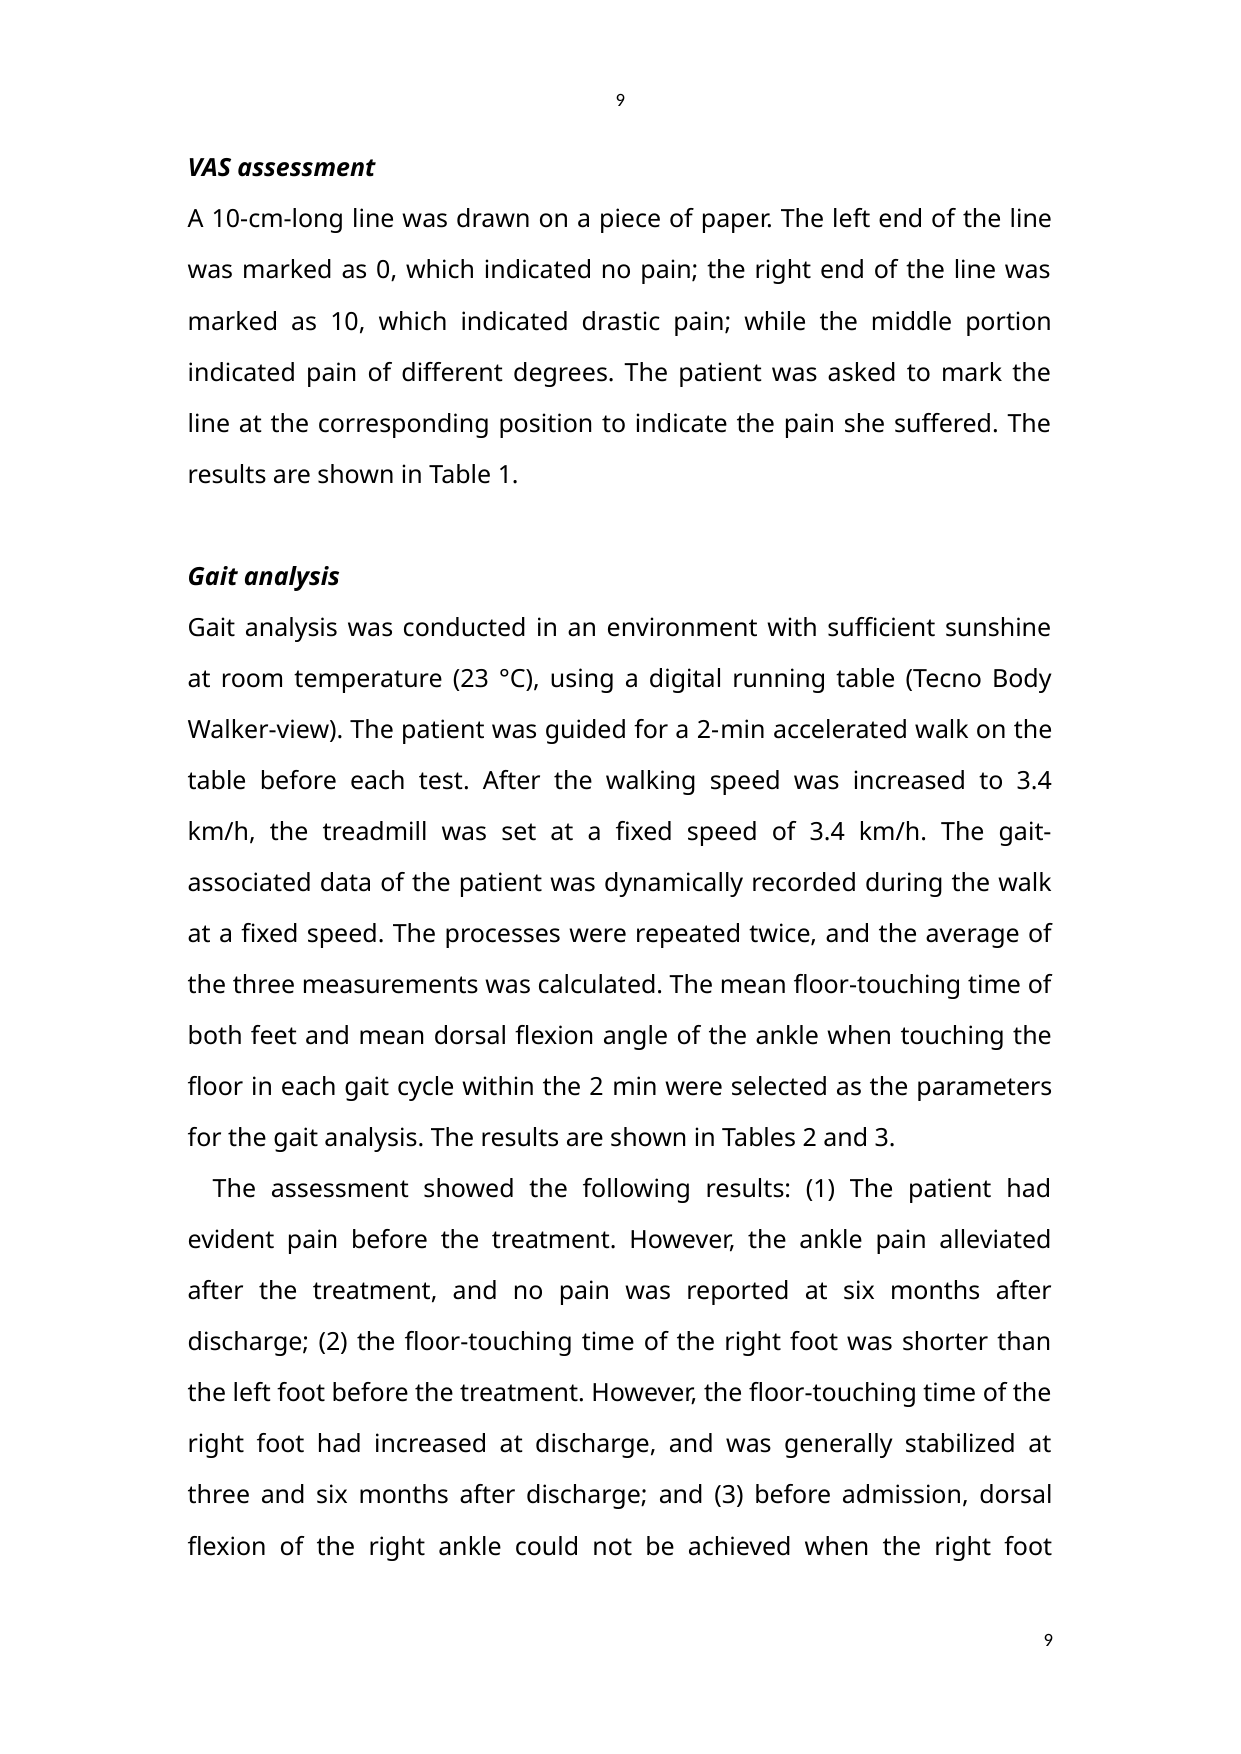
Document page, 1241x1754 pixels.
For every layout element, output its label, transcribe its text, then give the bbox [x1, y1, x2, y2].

text A 10-cm-long line was drawn on a piece of paper. The left end of the line was marked as 0, which indicated no pain; the right end of the line was marked as 10, which indicated drastic pain; while the middle portion indicated pain of different degrees. The patient was asked to mark the line at the corresponding position to indicate the pain she suffered. The results are shown in Table 1. [187, 201, 1053, 490]
text VAS assessment [187, 150, 1053, 184]
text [187, 1171, 1053, 1562]
text Gait analysis [187, 558, 1053, 592]
text Gait analysis was conducted in an environment with sufficient sunshine at room temperature (23 °C), using a digital running table (Tecno Body Walker-view). The patient was guided for a 2-min accelerated walk on the table before each test. After the walking speed was increased to 3.4 km/h, the treadmill was set at a fixed speed of 3.4 km/h. The gait-associated data of the patient was dynamically recorded during the walk at a fixed speed. The processes were repeated twice, and the average of the three measurements was calculated. The mean floor-touching time of both feet and mean dorsal flexion angle of the ankle when touching the floor in each gait cycle within the 2 min were selected as the parameters for the gait analysis. The results are shown in Tables 2 and 3. [187, 609, 1053, 1154]
